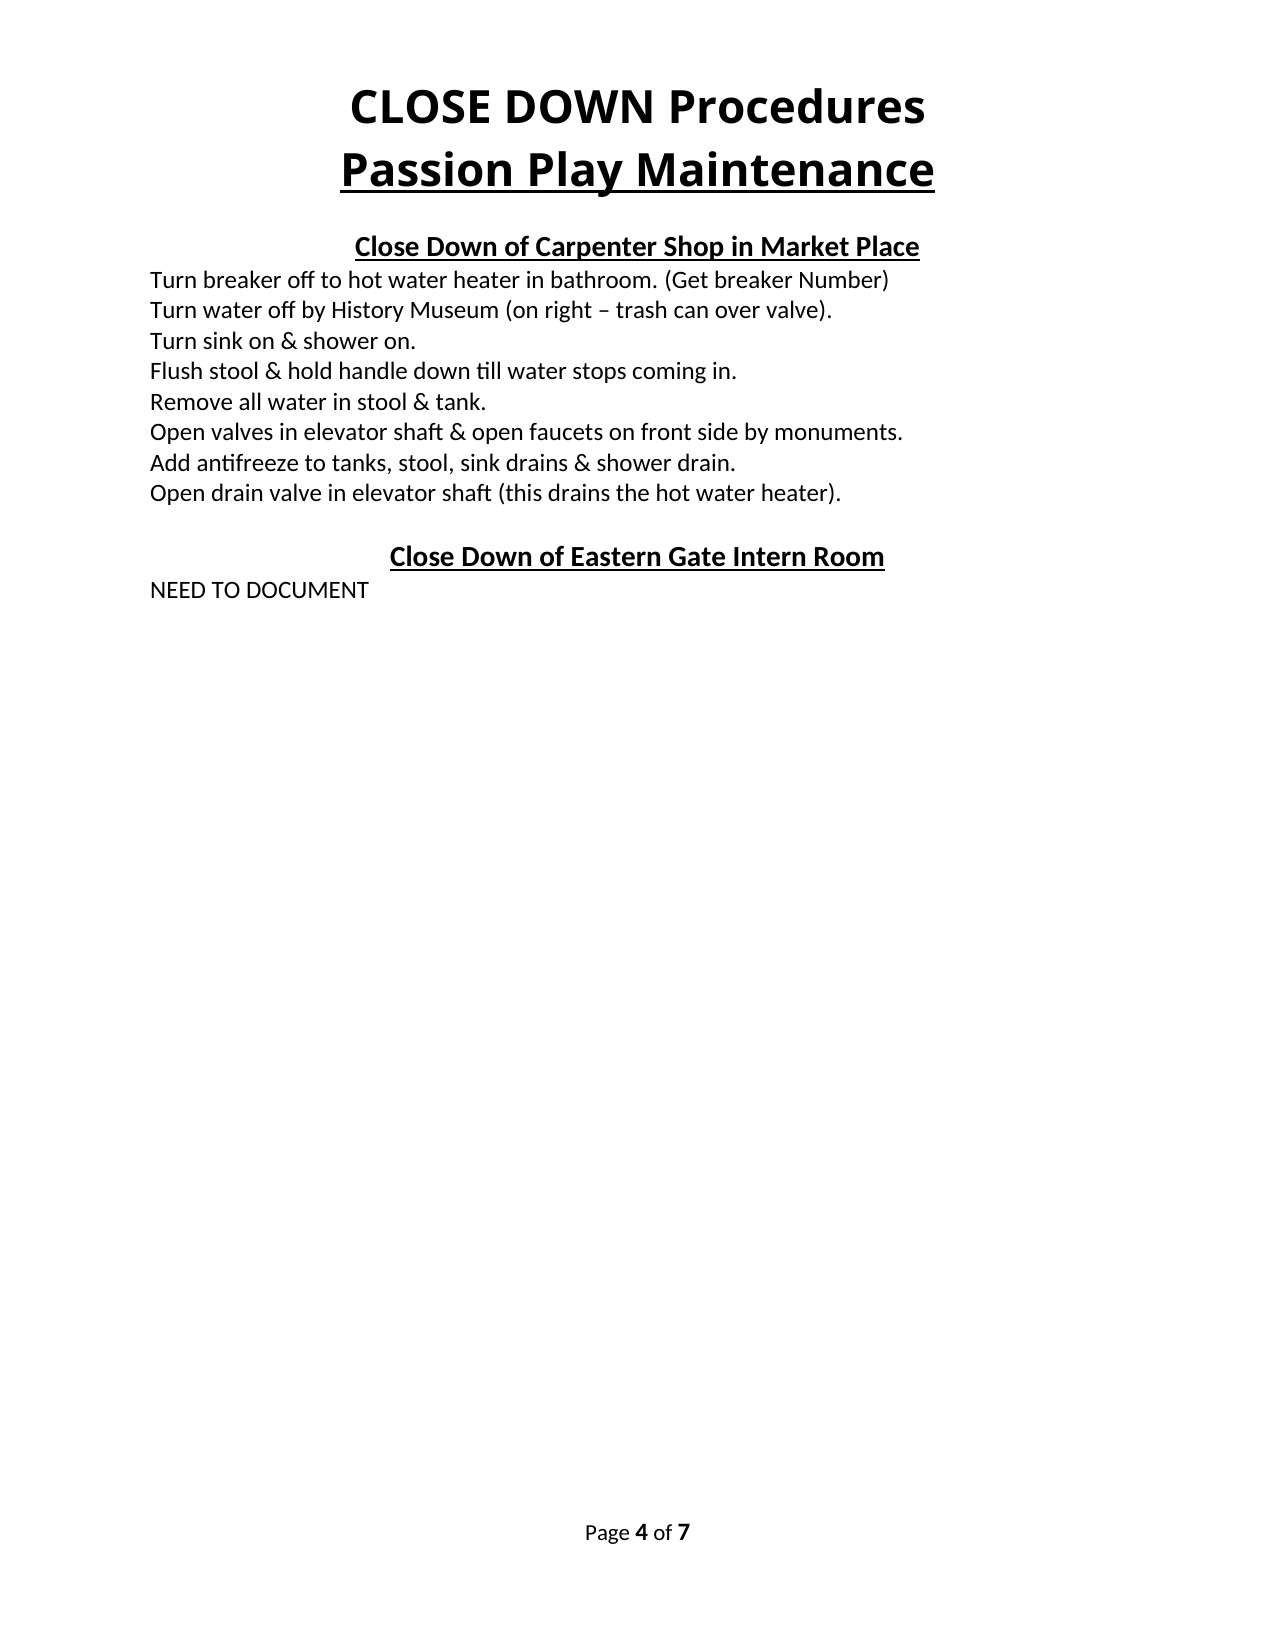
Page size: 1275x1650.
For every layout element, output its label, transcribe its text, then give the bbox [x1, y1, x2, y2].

text Close Down of Eastern Gate Intern Room [150, 538, 1125, 574]
text Close Down of Carpenter Shop in Market Place [150, 228, 1125, 264]
text Turn breaker off to hot water heater in bathroom. (Get breaker Number) Turn water off by History Museum (on right – trash can over valve). [150, 264, 1125, 325]
text NEED TO DOCUMENT [150, 574, 1125, 605]
text Turn sink on & shower on. Flush stool & hold handle down till water stops coming in. Remove all water in stool & tank. Open valves in elevator shaft & open faucets on front side by monuments. Add antifreeze to tanks, stool, sink drains & shower drain. Open drain valve in elevator shaft (this drains the hot water heater). [150, 325, 1125, 508]
